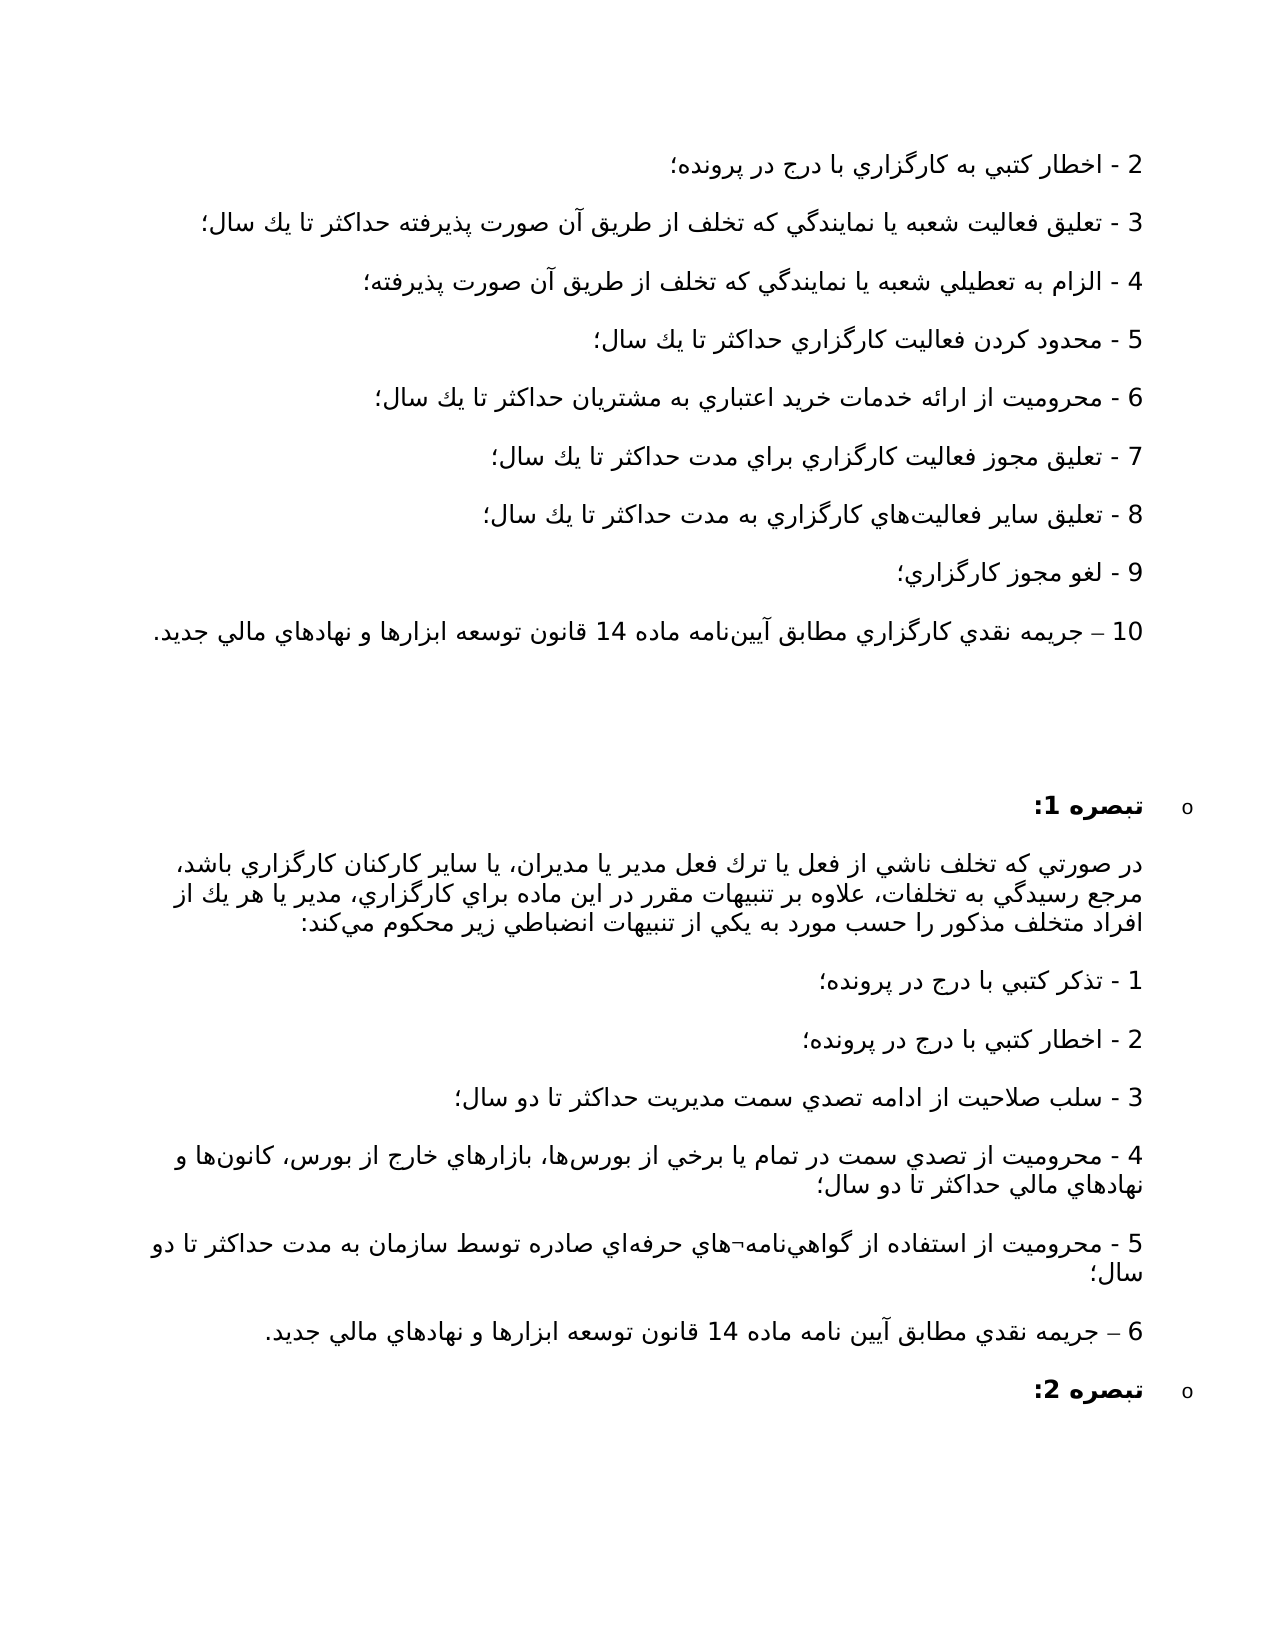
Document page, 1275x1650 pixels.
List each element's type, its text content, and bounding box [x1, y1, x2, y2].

text 7 - تعليق مجوز فعاليت كارگزاري براي مدت حداكثر تا يك سال؛ [150, 442, 1144, 471]
text 3 - تعليق فعاليت شعبه يا نمايندگي كه تخلف از طريق آن صورت پذيرفته حداكثر تا يك سال؛ [150, 208, 1144, 237]
text 6 - محروميت از ارائه‌ خدمات خريد اعتباري به مشتريان حداكثر تا يك سال؛ [150, 383, 1144, 412]
text 9 - لغو مجوز كارگزاري؛ [150, 558, 1144, 587]
text 5 - محروميت از استفاده از گواهي‌نامه‌¬هاي حرفه‌اي صادره توسط سازمان به مدت حداكثر تا دو سال؛ [150, 1229, 1144, 1288]
text 3 - سلب صلاحيت از ادامه‌ تصدي سمت مديريت حداكثر تا دو سال؛ [150, 1083, 1144, 1112]
list تبصره 1: [150, 791, 1181, 820]
list تبصره 2: [150, 1376, 1181, 1405]
text 2 - اخطار كتبي با درج در پرونده؛ [150, 1025, 1144, 1054]
text 4 - الزام به تعطيلي شعبه يا نمايندگي كه تخلف از طريق آن صورت پذيرفته؛ [150, 267, 1144, 296]
text 6 – جريمه نقدي مطابق آيين نامه‌ ماده‌ 14 قانون توسعه ابزارها و نهادهاي مالي جديد. [150, 1317, 1144, 1346]
text 8 - تعليق ساير فعاليت‌هاي كارگزاري به مدت حداكثر تا يك سال؛ [150, 500, 1144, 529]
text 2 - اخطار كتبي به كارگزاري با درج در پرونده؛ [150, 150, 1144, 179]
text در صورتي كه تخلف ناشي از فعل يا ترك فعل مدير يا مديران، يا ساير كاركنان كارگزاري باشد، مرجع رسيدگي به تخلفات، علاوه بر تنبيهات مقرر در اين ماده براي كارگزاري، مدير يا هر يك از افراد متخلف مذكور را حسب مورد به يكي از تنبيهات انضباطي زير محكوم مي‌كند: [150, 849, 1144, 937]
text 4 - محروميت از تصدي سمت در تمام يا برخي از بورس‌ها، بازارهاي خارج از بورس، كانون‌ها و نهادهاي مالي حداكثر تا دو سال؛ [150, 1142, 1144, 1200]
text 1 - تذكر كتبي با درج در پرونده؛ [150, 967, 1144, 996]
text 10 – جريمه‌ نقدي كارگزاري مطابق آيين‌نامه ماده‌ 14 قانون توسعه ابزارها و نهادهاي مالي جديد. [150, 617, 1144, 646]
text 5 - محدود كردن فعاليت كارگزاري حداكثر تا يك سال؛ [150, 325, 1144, 354]
